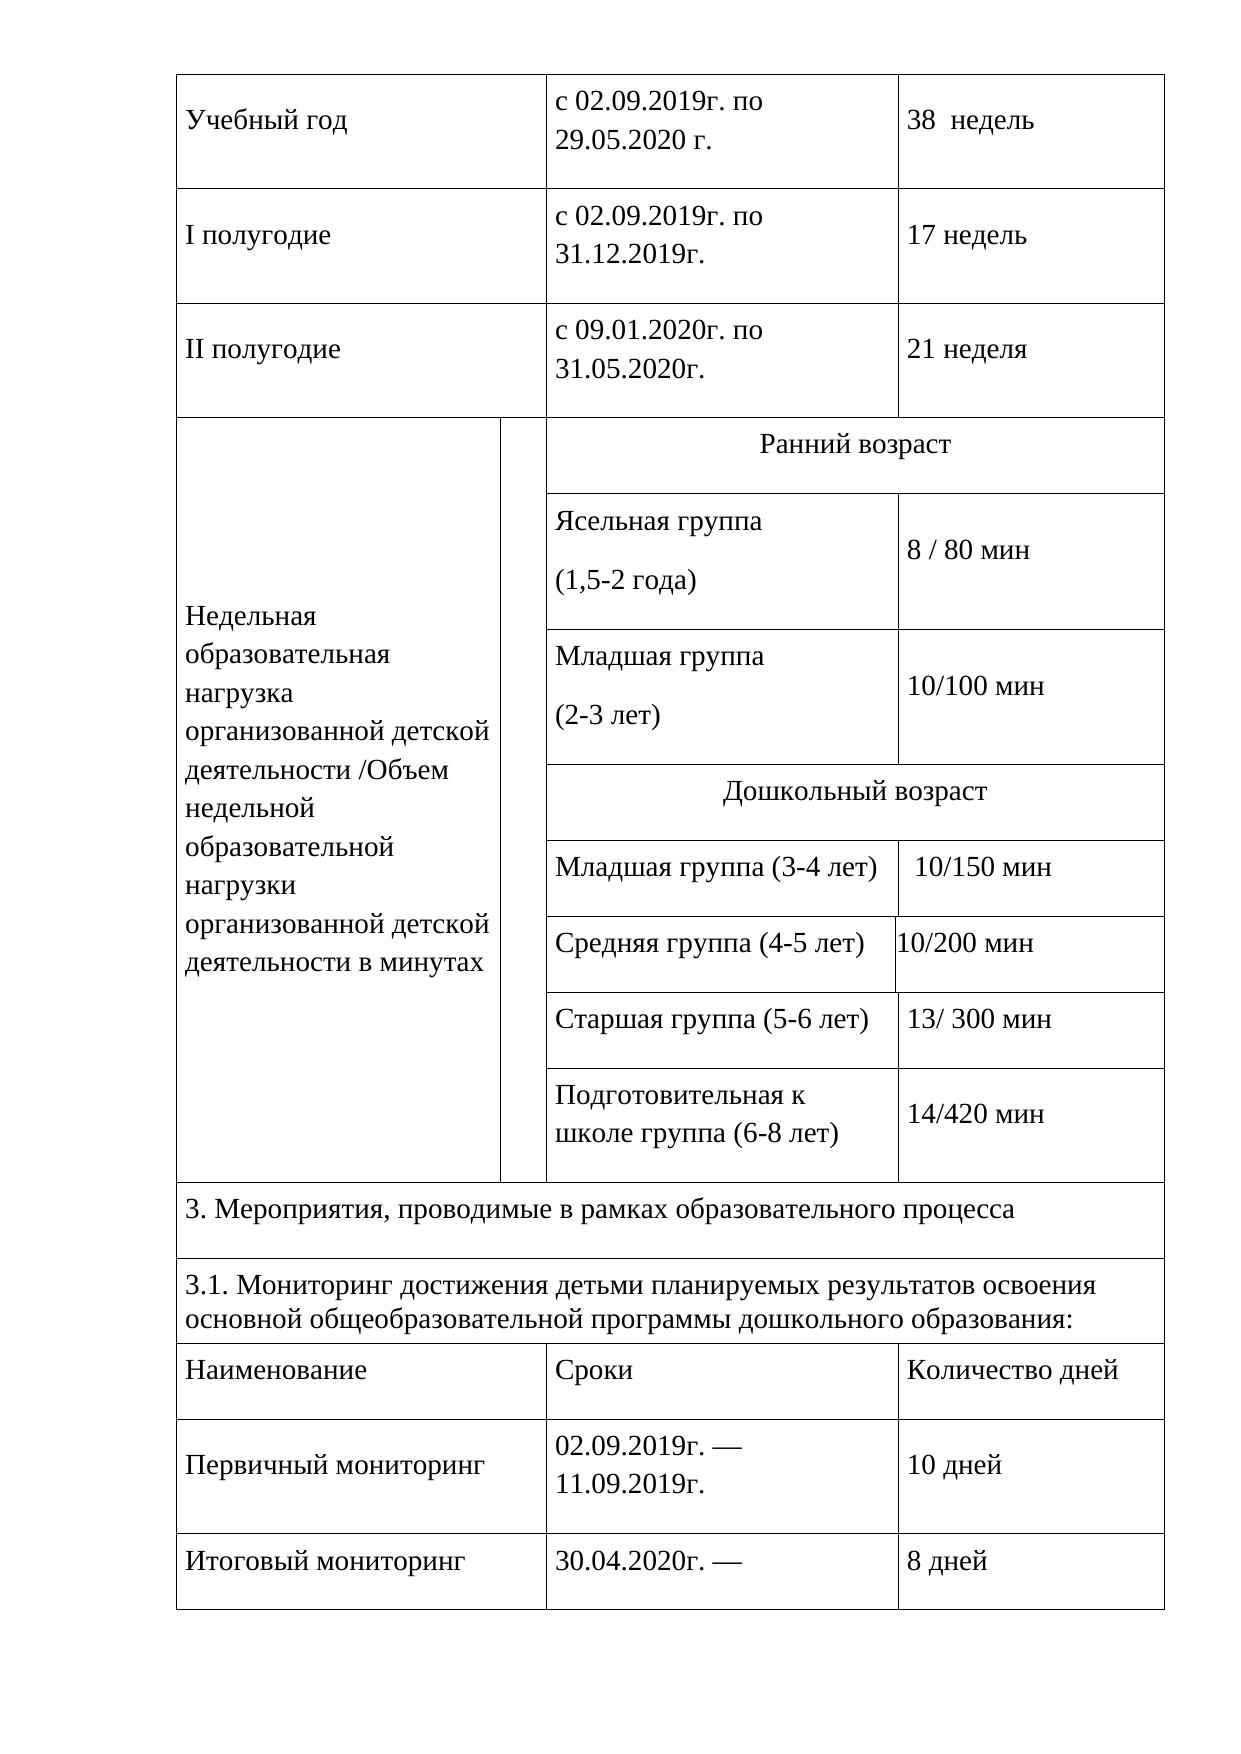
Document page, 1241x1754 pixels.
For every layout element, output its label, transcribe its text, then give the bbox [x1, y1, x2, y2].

table_cell 3. Мероприятия, проводимые в рамках образовательного процесса [177, 1183, 1164, 1258]
table_cell 10/200 мин [896, 917, 1164, 992]
table_cell 21 неделя [899, 304, 1164, 417]
table_cell Подготовительная к школе группа (6-8 лет) [547, 1069, 898, 1182]
table_cell с 02.09.2019г. по 29.05.2020 г. [547, 75, 898, 188]
table_cell II полугодие [177, 304, 546, 417]
table_cell Итоговый мониторинг [177, 1534, 546, 1609]
table_cell 02.09.2019г. — 11.09.2019г. [547, 1420, 898, 1533]
table_cell I полугодие [177, 189, 546, 303]
table_cell [501, 418, 546, 1182]
table_cell Количество дней [899, 1344, 1164, 1419]
table_cell 38 недель [899, 75, 1164, 188]
table_cell Младшая группа (3-4 лет) [547, 841, 898, 916]
table_cell Сроки [547, 1344, 898, 1419]
table_cell 17 недель [899, 189, 1164, 303]
table_cell с 09.01.2020г. по 31.05.2020г. [547, 304, 898, 417]
table_cell Учебный год [177, 75, 546, 188]
table_cell Дошкольный возраст [547, 765, 1164, 840]
table_cell 8 / 80 мин [899, 494, 1164, 628]
table_cell Ранний возраст [547, 418, 1164, 493]
table_cell Старшая группа (5-6 лет) [547, 993, 898, 1068]
table_cell 8 дней [899, 1534, 1164, 1609]
table_cell 3.1. Мониторинг достижения детьми планируемых результатов освоения основной общеобразовательной программы дошкольного образования: [177, 1259, 1164, 1343]
table_cell Наименование [177, 1344, 546, 1419]
table_cell 10 дней [899, 1420, 1164, 1533]
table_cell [547, 1534, 898, 1609]
table_cell Первичный мониторинг [177, 1420, 546, 1533]
table_cell Средняя группа (4-5 лет) [547, 917, 895, 992]
table_cell Ясельная группа (1,5-2 года) [547, 494, 898, 628]
table_cell 13/ 300 мин [899, 993, 1164, 1068]
table_cell 14/420 мин [899, 1069, 1164, 1182]
table_cell 10/100 мин [899, 630, 1164, 764]
table_cell Младшая группа (2-3 лет) [547, 630, 898, 764]
table_cell с 02.09.2019г. по 31.12.2019г. [547, 189, 898, 303]
table_cell Недельная образовательная нагрузка организованной детской деятельности /Объем недельной образовательной нагрузки организованной детской деятельности в минутах [177, 418, 500, 1182]
table_cell 10/150 мин [899, 841, 1164, 916]
